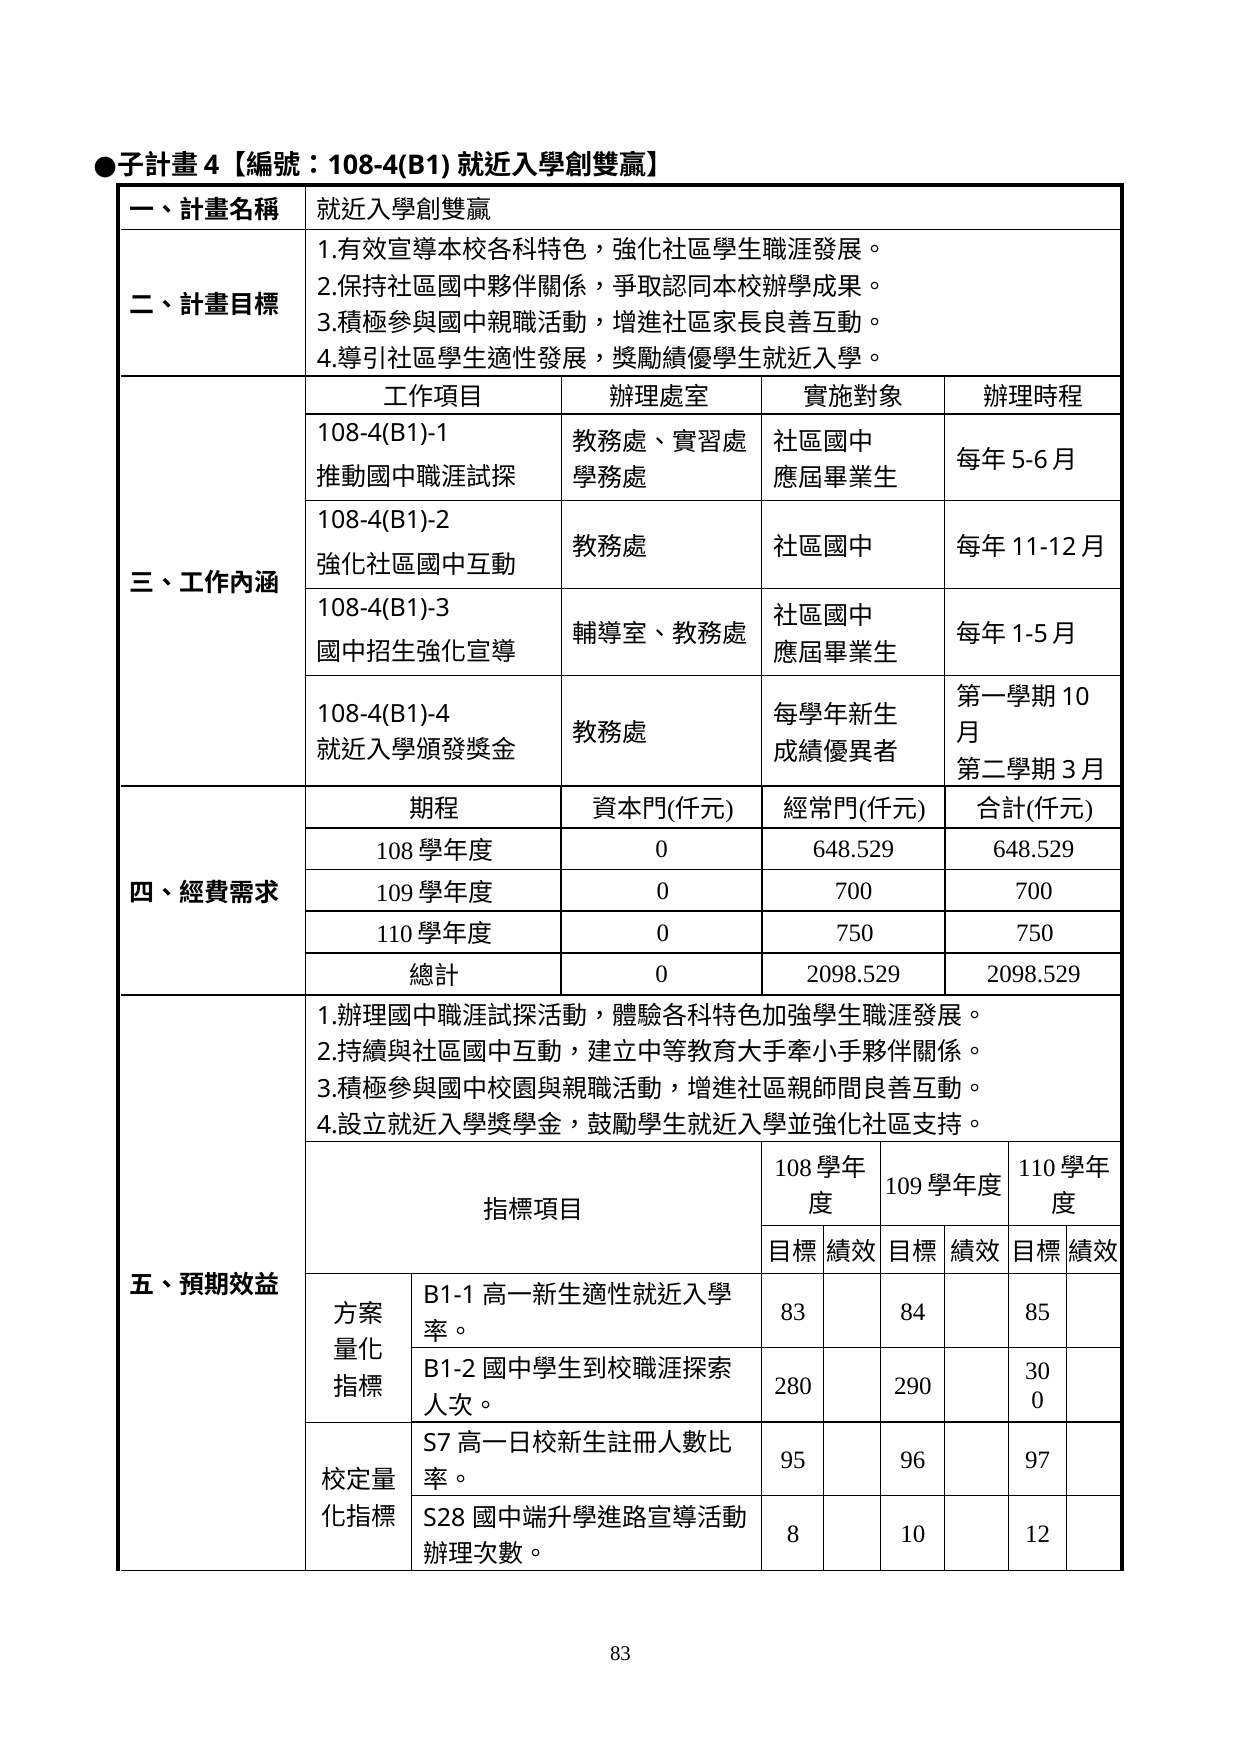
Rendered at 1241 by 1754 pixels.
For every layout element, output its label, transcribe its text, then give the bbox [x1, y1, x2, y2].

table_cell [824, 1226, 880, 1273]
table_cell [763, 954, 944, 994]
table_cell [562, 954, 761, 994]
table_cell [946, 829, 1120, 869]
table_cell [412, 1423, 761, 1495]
text ●子計畫4【編號：108-4(B1) 就近入學創雙贏】 [93, 143, 1122, 182]
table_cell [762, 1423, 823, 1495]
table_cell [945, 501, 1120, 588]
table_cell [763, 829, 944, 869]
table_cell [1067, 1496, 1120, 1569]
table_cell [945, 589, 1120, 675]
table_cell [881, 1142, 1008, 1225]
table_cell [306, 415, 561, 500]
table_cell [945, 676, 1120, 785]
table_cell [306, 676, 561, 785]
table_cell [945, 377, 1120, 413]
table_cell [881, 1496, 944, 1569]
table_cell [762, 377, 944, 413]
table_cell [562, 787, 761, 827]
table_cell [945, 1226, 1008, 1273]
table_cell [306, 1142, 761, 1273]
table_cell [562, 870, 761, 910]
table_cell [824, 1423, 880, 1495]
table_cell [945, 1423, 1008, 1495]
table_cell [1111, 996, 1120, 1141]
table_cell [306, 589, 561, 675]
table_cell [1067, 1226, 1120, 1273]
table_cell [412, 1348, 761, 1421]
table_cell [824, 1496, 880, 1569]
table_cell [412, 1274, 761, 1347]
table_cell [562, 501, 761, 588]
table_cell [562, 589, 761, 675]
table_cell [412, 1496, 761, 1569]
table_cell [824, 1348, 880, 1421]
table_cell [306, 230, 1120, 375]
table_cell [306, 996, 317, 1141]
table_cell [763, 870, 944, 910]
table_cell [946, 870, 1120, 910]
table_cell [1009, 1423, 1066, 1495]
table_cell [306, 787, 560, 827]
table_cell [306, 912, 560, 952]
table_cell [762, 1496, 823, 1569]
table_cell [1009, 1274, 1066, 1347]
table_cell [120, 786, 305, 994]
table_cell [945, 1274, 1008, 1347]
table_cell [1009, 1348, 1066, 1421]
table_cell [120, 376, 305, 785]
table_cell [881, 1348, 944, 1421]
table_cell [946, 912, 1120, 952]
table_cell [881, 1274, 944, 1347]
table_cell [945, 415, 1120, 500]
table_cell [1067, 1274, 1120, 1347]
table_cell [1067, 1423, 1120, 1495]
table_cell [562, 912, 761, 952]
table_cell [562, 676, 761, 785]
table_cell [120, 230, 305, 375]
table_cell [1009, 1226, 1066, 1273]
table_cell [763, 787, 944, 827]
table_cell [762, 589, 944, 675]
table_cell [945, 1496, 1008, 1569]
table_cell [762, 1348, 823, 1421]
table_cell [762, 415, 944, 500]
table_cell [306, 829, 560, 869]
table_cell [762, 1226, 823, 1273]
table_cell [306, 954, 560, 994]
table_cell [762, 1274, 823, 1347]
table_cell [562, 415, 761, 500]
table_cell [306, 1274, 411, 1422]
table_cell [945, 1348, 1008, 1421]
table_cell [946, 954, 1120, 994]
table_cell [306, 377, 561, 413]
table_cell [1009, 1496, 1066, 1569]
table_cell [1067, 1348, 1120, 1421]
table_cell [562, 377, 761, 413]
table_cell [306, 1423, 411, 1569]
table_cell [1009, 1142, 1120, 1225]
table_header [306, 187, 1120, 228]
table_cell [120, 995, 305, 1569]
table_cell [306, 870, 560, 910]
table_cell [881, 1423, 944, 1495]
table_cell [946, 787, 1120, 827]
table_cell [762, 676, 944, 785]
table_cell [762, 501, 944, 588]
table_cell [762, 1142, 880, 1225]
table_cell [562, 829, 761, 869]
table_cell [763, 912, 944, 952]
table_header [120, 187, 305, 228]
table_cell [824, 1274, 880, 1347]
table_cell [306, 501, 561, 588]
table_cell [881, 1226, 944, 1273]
